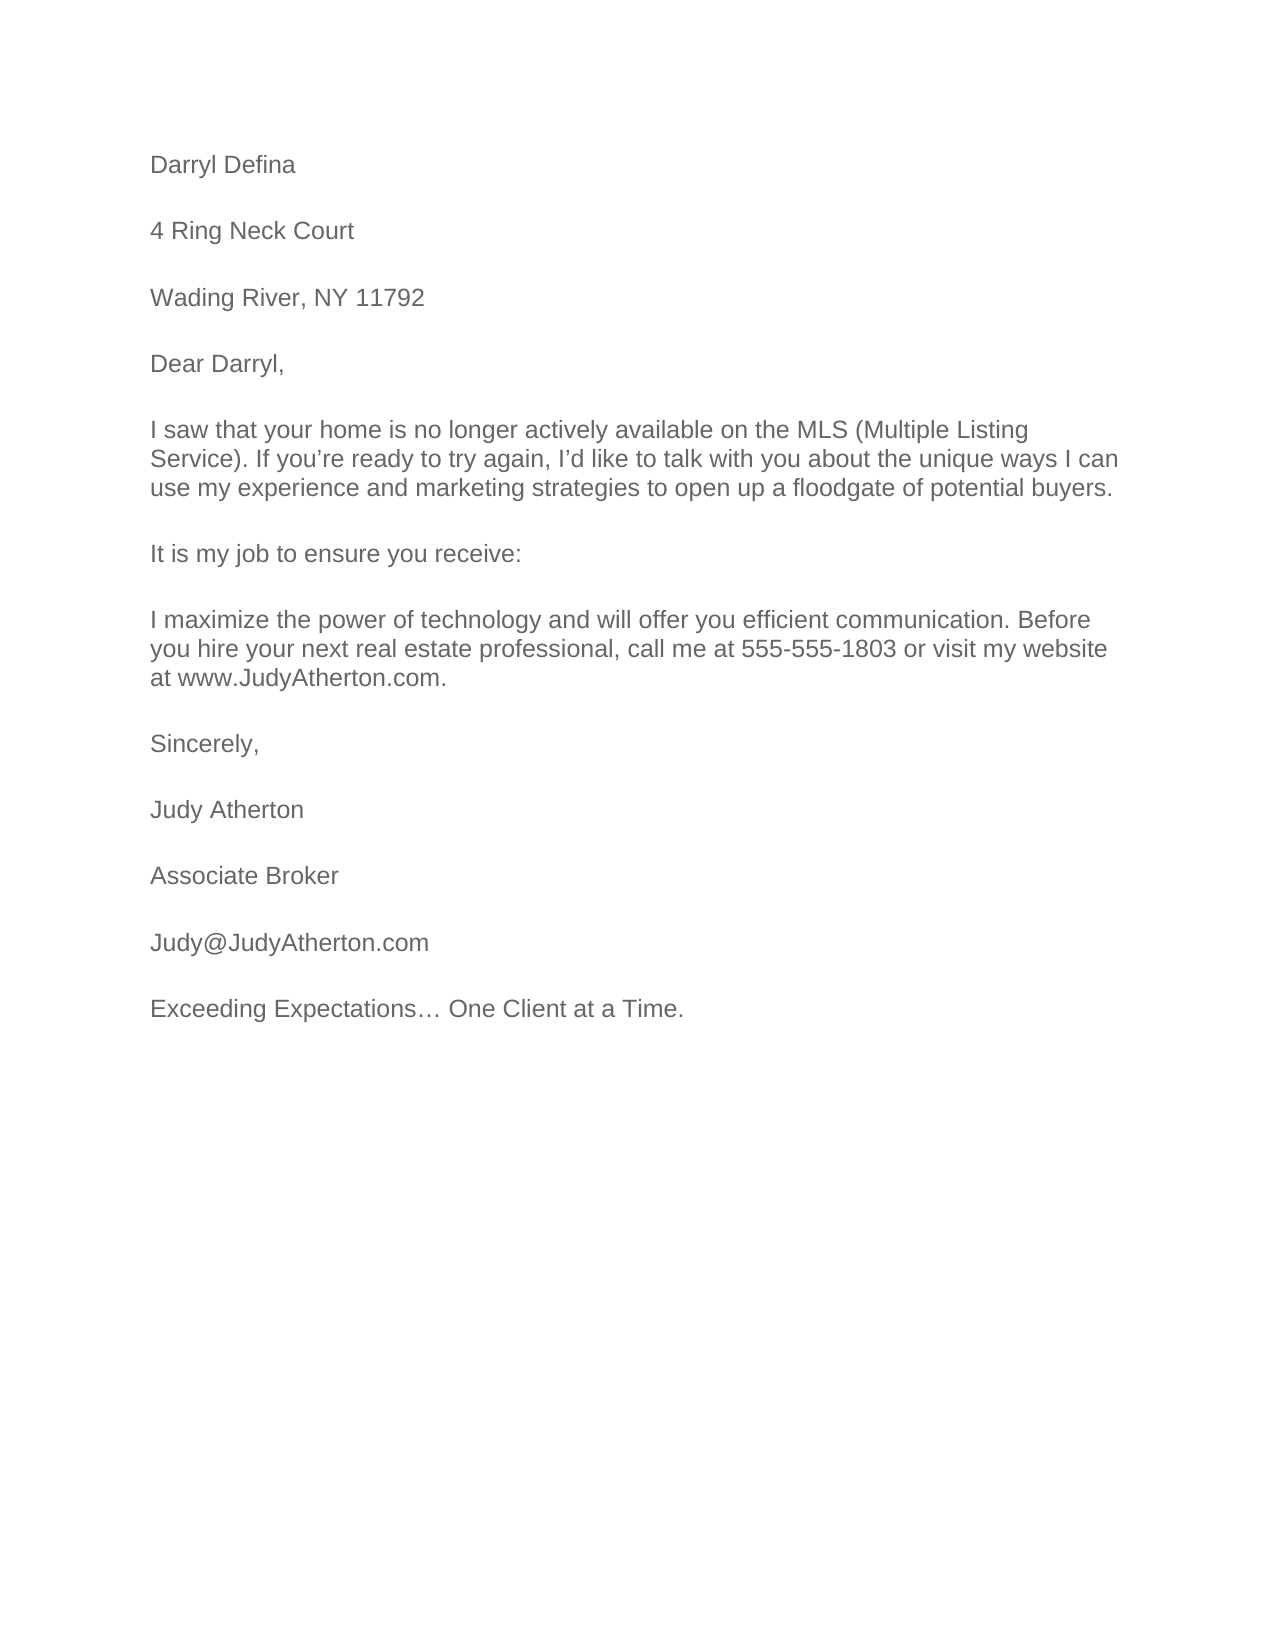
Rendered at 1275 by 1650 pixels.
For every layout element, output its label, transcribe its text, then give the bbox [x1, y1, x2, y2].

text It is my job to ensure you receive: [150, 539, 1125, 567]
text Associate Broker [150, 861, 1125, 890]
text Wading River, NY 11792 [150, 282, 1125, 311]
text I maximize the power of technology and will offer you efficient communication. Before you hire your next real estate professional, call me at 555-555-1803 or visit my website at www.JudyAtherton.com. [150, 605, 1125, 691]
text Dear Darryl, [150, 349, 1125, 377]
text Judy@JudyAtherton.com [150, 927, 1125, 956]
text Exceeding Expectations… One Client at a Time. [150, 994, 1125, 1022]
text I saw that your home is no longer actively available on the MLS (Multiple Listing Service). If you’re ready to try again, I’d like to talk with you about the unique ways I can use my experience and marketing strategies to open up a floodgate of potential buyers. [150, 415, 1125, 501]
text Judy Atherton [150, 795, 1125, 824]
text 4 Ring Neck Court [150, 216, 1125, 245]
text Darryl Defina [150, 150, 1125, 179]
text Sincerely, [150, 729, 1125, 757]
